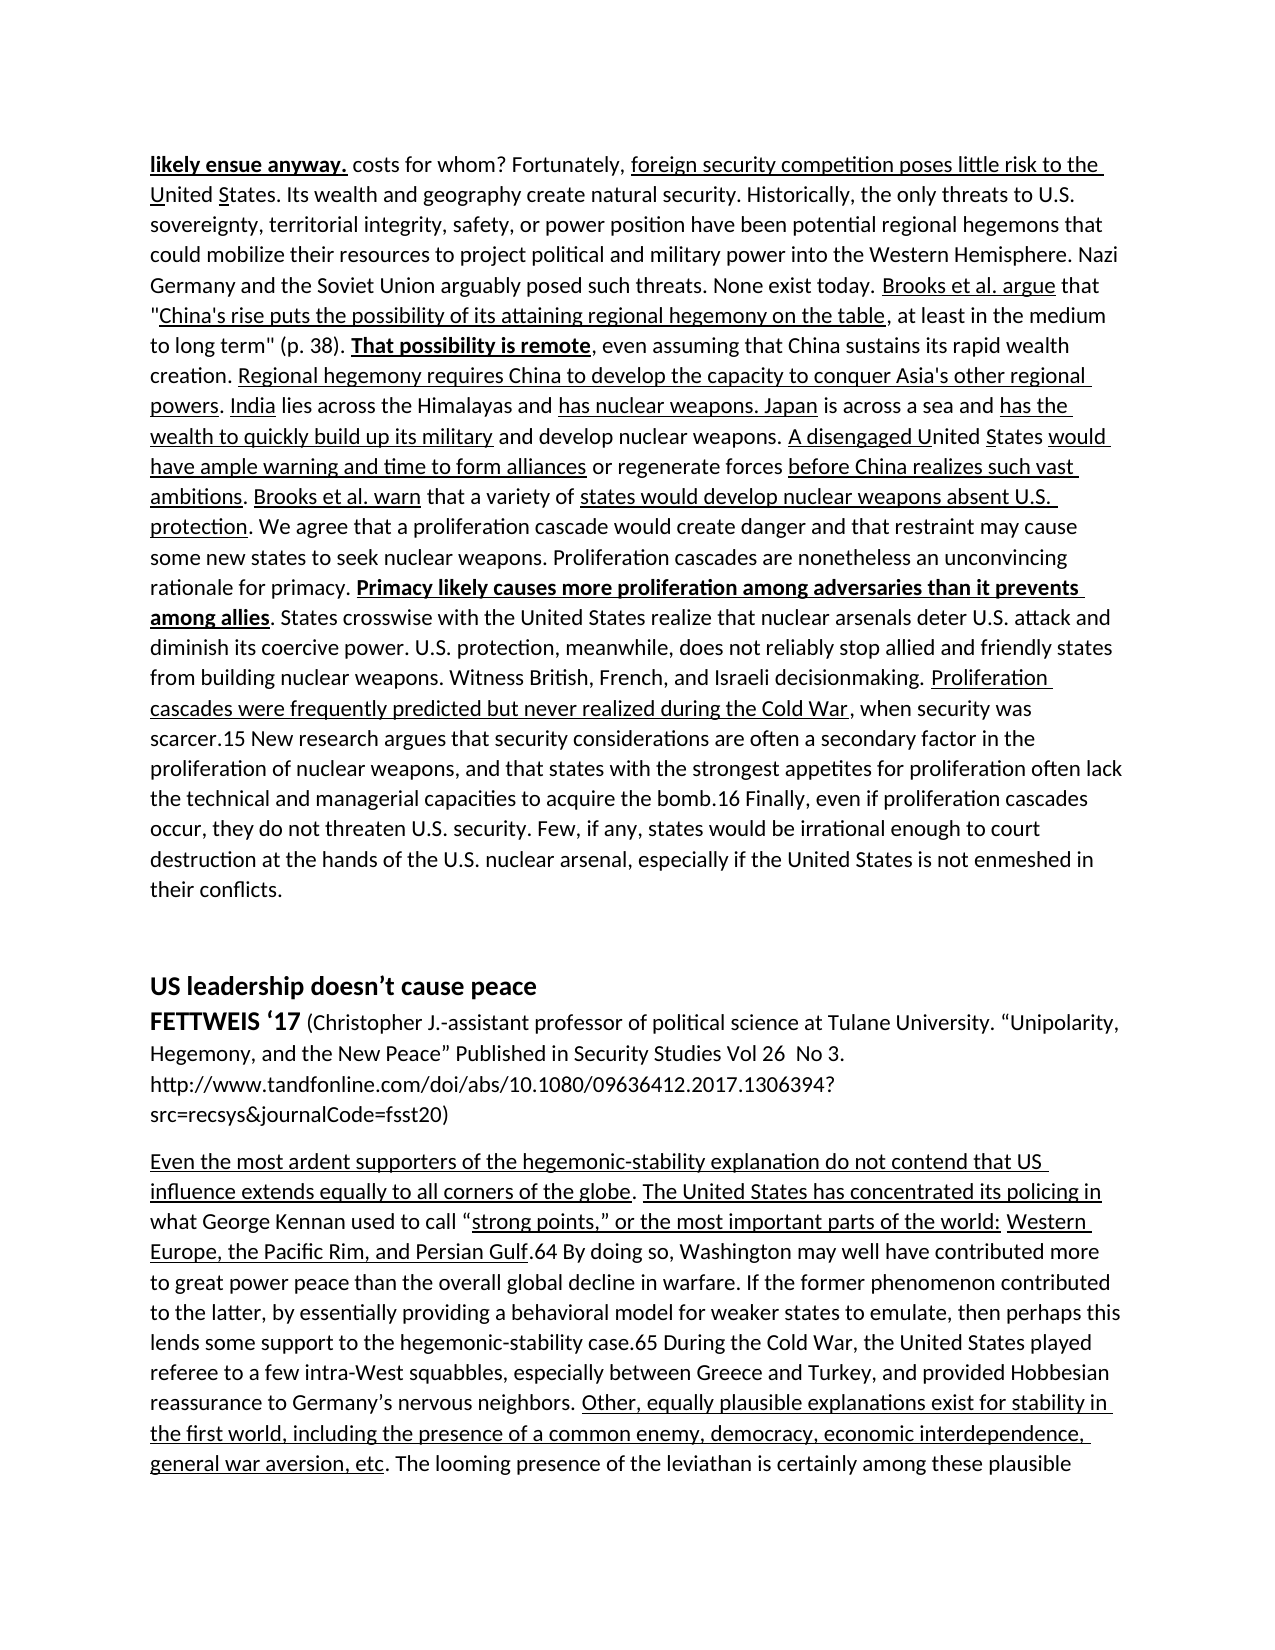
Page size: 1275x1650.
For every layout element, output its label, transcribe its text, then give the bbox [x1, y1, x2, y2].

text FETTWEIS ‘17 (Christopher J.-assistant professor of political science at Tulane University. “Unipolarity, Hegemony, and the New Peace” Published in Security Studies Vol 26 No 3. http://www.tandfonline.com/doi/abs/10.1080/09636412.2017.1306394?src=recsys&journalCode=fsst20) [150, 1004, 1125, 1128]
subtitle US leadership doesn’t cause peace [150, 969, 1125, 1002]
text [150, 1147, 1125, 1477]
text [150, 150, 1125, 903]
